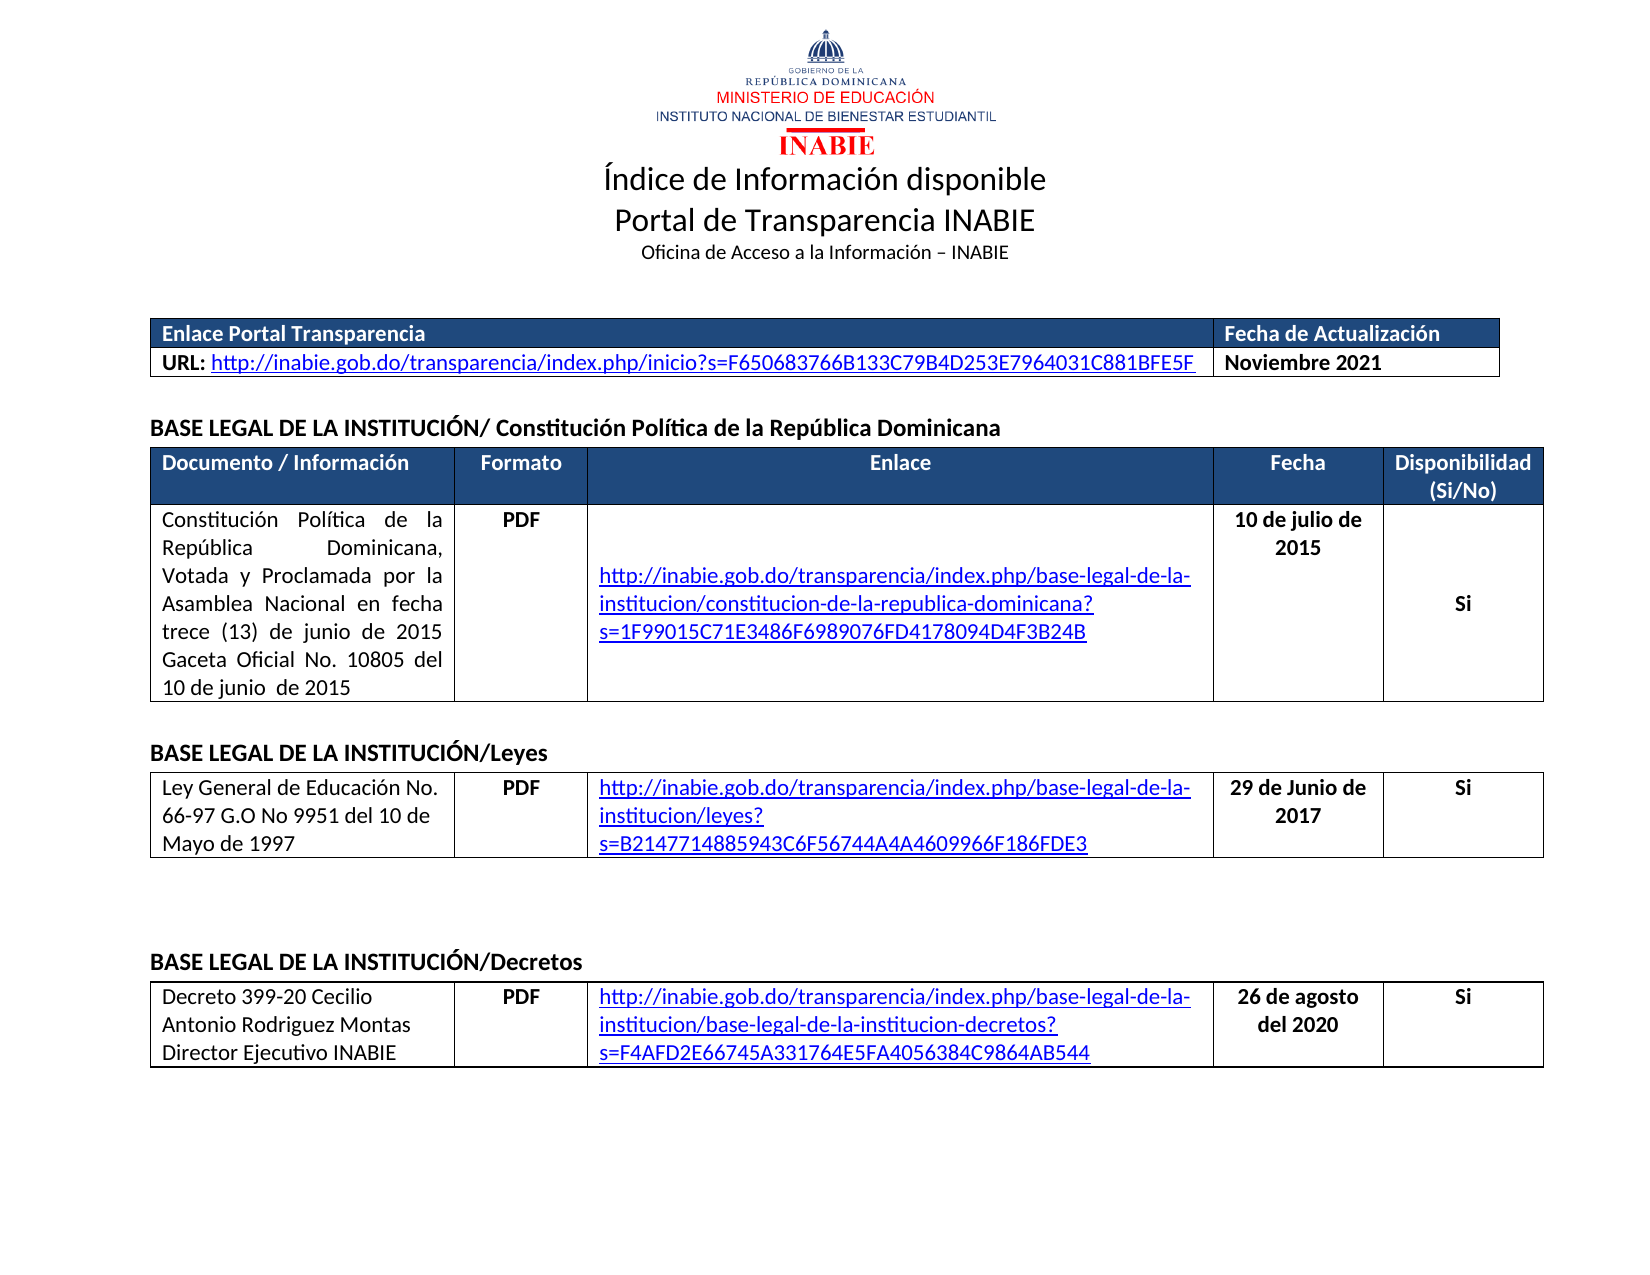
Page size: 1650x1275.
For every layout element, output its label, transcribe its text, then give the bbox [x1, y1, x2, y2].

table_header Formato [455, 448, 587, 504]
table_cell Si [1384, 505, 1543, 701]
table_header Enlace Portal Transparencia [151, 319, 1213, 347]
table_header Fecha [1214, 448, 1383, 504]
table_cell Constitución Política de la República Dominicana, Votada y Proclamada por la Asamblea Nacional en fecha trece (13) de junio de 2015 Gaceta Oficial No. 10805 del 10 de junio de 2015 [151, 505, 454, 701]
table_header 29 de Junio de 2017 [1214, 773, 1383, 857]
table_cell PDF [455, 505, 587, 701]
table_header Decreto 399-20 Cecilio Antonio Rodriguez Montas Director Ejecutivo INABIE [151, 983, 454, 1066]
picture [654, 29, 997, 158]
table_header Enlace [588, 448, 1213, 504]
table_header http://inabie.gob.do/transparencia/index.php/base-legal-de-la-institucion/base-legal-de-la-institucion-decretos?s=F4AFD2E66745A331764E5FA4056384C9864AB544 [588, 983, 1213, 1066]
table_cell http://inabie.gob.do/transparencia/index.php/base-legal-de-la-institucion/constitucion-de-la-republica-dominicana?s=1F99015C71E3486F6989076FD4178094D4F3B24B [588, 505, 1213, 701]
table_cell Noviembre 2021 [1214, 348, 1499, 376]
table_header Ley General de Educación No. 66-97 G.O No 9951 del 10 de Mayo de 1997 [151, 773, 454, 857]
text BASE LEGAL DE LA INSTITUCIÓN/Leyes [150, 737, 1500, 768]
table_header 26 de agosto del 2020 [1214, 983, 1383, 1066]
text BASE LEGAL DE LA INSTITUCIÓN/Decretos [150, 946, 1500, 977]
table_header PDF [455, 983, 587, 1066]
table_header PDF [455, 773, 587, 857]
table_header Si [1384, 773, 1543, 857]
table_header Documento / Información [151, 448, 454, 504]
table_header Disponibilidad (Si/No) [1384, 448, 1543, 504]
table_header Si [1384, 983, 1543, 1066]
table_cell URL: http://inabie.gob.do/transparencia/index.php/inicio?s=F650683766B133C79B4D253E7964031C881BFE5F [151, 348, 1213, 376]
table_header http://inabie.gob.do/transparencia/index.php/base-legal-de-la-institucion/leyes?s=B2147714885943C6F56744A4A4609966F186FDE3 [588, 773, 1213, 857]
text BASE LEGAL DE LA INSTITUCIÓN/ Constitución Política de la República Dominicana [150, 412, 1500, 442]
table_cell 10 de julio de 2015 [1214, 505, 1383, 701]
table_header Fecha de Actualización [1214, 319, 1499, 347]
